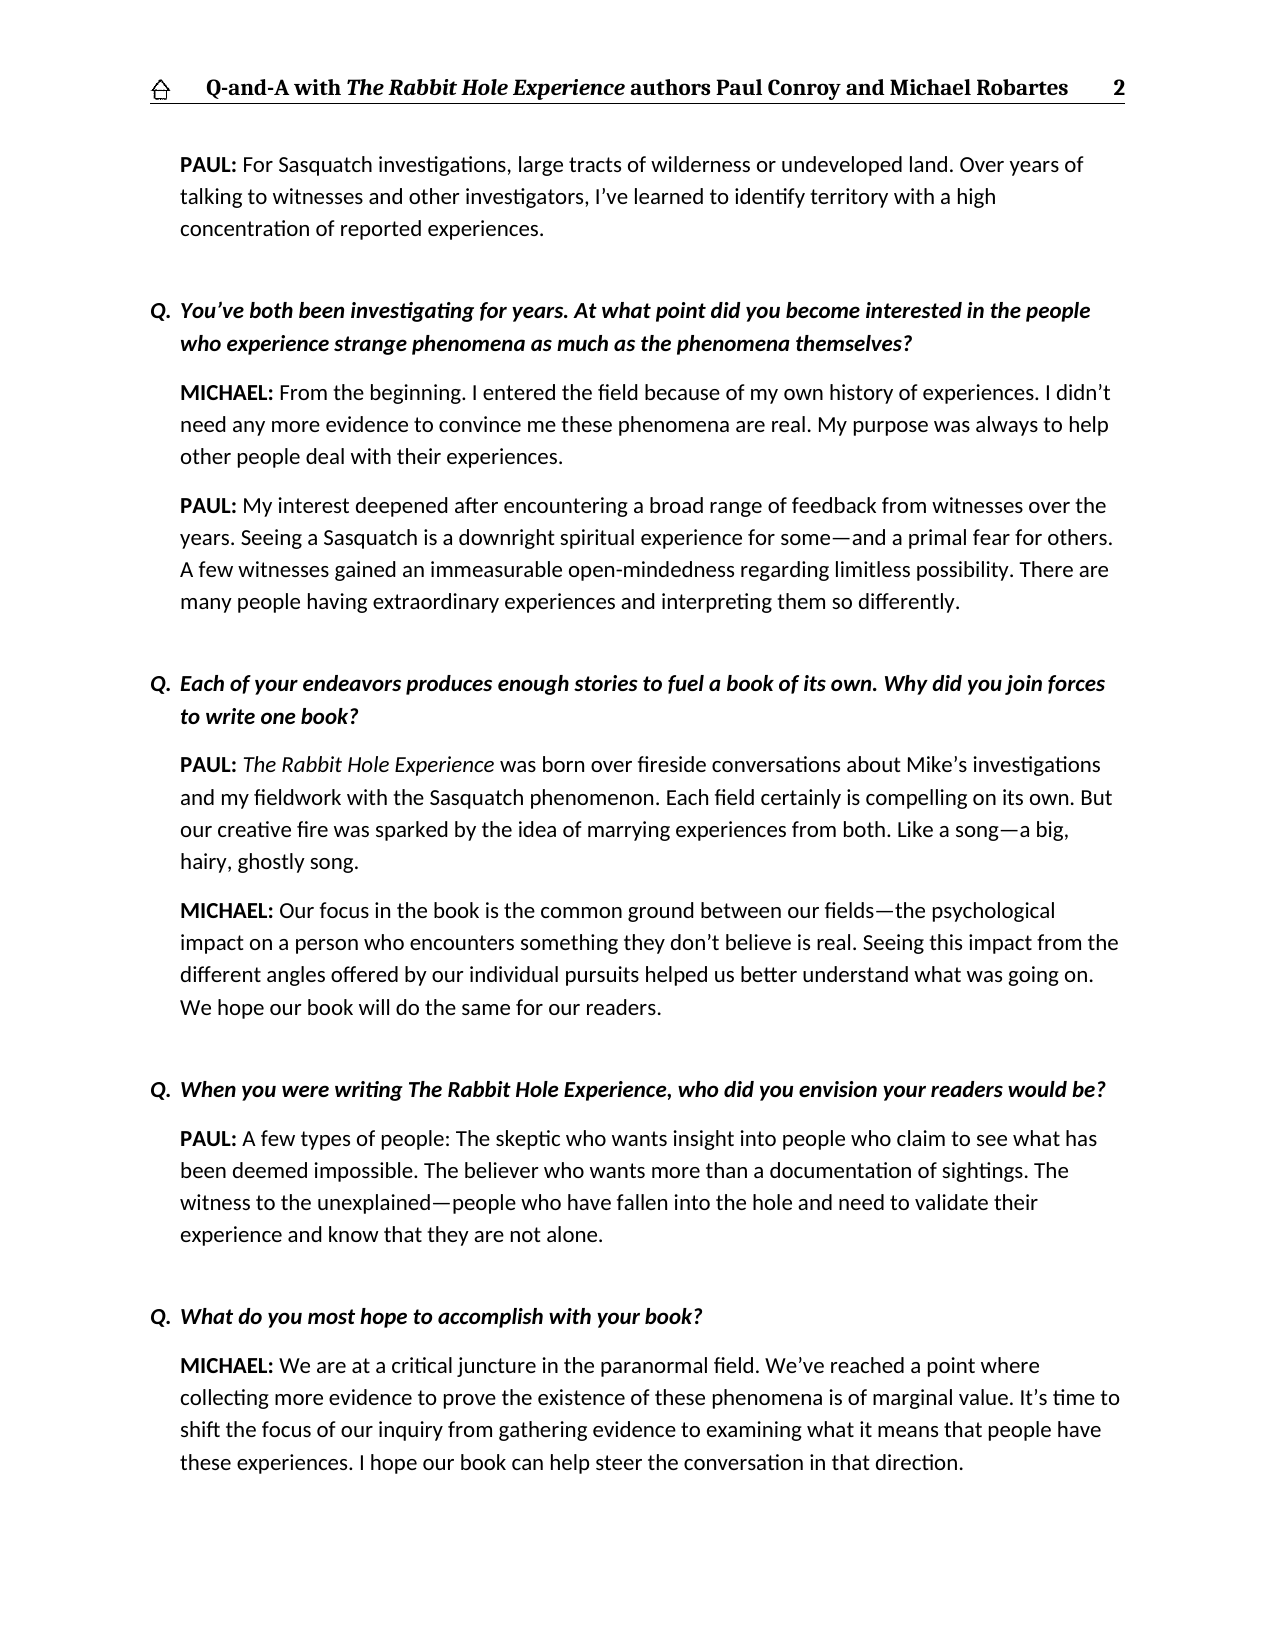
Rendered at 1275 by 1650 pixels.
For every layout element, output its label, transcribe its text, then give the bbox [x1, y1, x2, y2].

text PAUL: A few types of people: The skeptic who wants insight into people who claim to see what has been deemed impossible. The believer who wants more than a documentation of sightings. The witness to the unexplained—people who have fallen into the hole and need to validate their experience and know that they are not alone. [180, 1124, 1125, 1248]
text Q. When you were writing The Rabbit Hole Experience, who did you envision your readers would be? [150, 1075, 1125, 1103]
picture [148, 77, 172, 101]
text MICHAEL: We are at a critical juncture in the paranormal field. We’ve reached a point where collecting more evidence to prove the existence of these phenomena is of marginal value. It’s time to shift the focus of our inquiry from gathering evidence to examining what it means that people have these experiences. I hope our book can help steer the conversation in that direction. [180, 1351, 1125, 1476]
text PAUL: For Sasquatch investigations, large tracts of wilderness or undeveloped land. Over years of talking to witnesses and other investigators, I’ve learned to identify territory with a high concentration of reported experiences. [180, 150, 1125, 242]
text Q. Each of your endeavors produces enough stories to fuel a book of its own. Why did you join forces to write one book? [150, 669, 1125, 730]
text Q. What do you most hope to accomplish with your book? [150, 1302, 1125, 1330]
text MICHAEL: Our focus in the book is the common ground between our fields—the psychological impact on a person who encounters something they don’t believe is real. Seeing this impact from the different angles offered by our individual pursuits helped us better understand what was going on. We hope our book will do the same for our readers. [180, 896, 1125, 1021]
text PAUL: My interest deepened after encountering a broad range of feedback from witnesses over the years. Seeing a Sasquatch is a downright spiritual experience for some—and a primal fear for others. A few witnesses gained an immeasurable open-mindedness regarding limitless possibility. There are many people having extraordinary experiences and interpreting them so differently. [180, 491, 1125, 615]
text Q. You’ve both been investigating for years. At what point did you become interested in the people who experience strange phenomena as much as the phenomena themselves? [150, 297, 1125, 357]
text PAUL: The Rabbit Hole Experience was born over fireside conversations about Mike’s investigations and my fieldwork with the Sasquatch phenomenon. Each field certainly is compelling on its own. But our creative fire was sparked by the idea of marrying experiences from both. Like a song—a big, hairy, ghostly song. [180, 751, 1125, 875]
text MICHAEL: From the beginning. I entered the field because of my own history of experiences. I didn’t need any more evidence to convince me these phenomena are real. My purpose was always to help other people deal with their experiences. [180, 378, 1125, 470]
